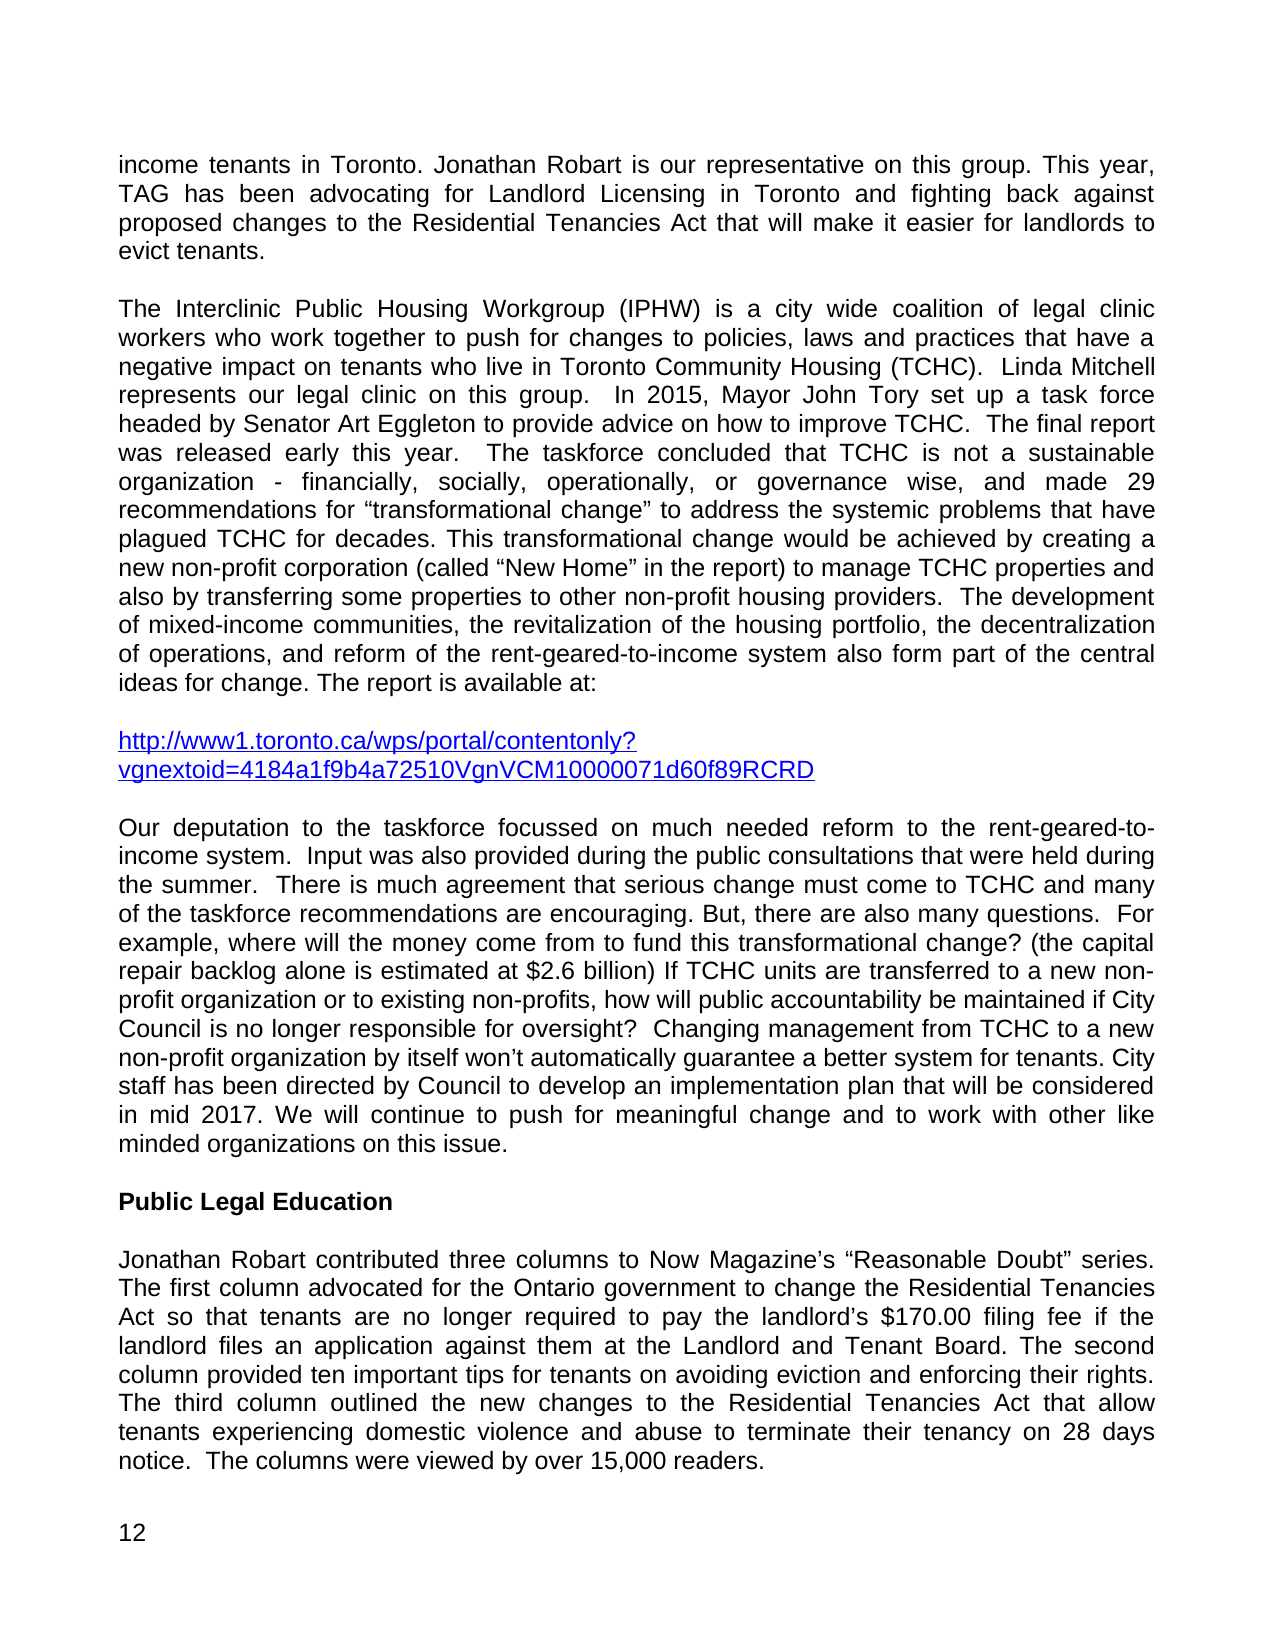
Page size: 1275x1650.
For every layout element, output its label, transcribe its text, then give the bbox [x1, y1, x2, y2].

text The Interclinic Public Housing Workgroup (IPHW) is a city wide coalition of legal clinic workers who work together to push for changes to policies, laws and practices that have a negative impact on tenants who live in Toronto Community Housing (TCHC). Linda Mitchell represents our legal clinic on this group. In 2015, Mayor John Tory set up a task force headed by Senator Art Eggleton to provide advice on how to improve TCHC. The final report was released early this year. The taskforce concluded that TCHC is not a sustainable organization - financially, socially, operationally, or governance wise, and made 29 recommendations for “transformational change” to address the systemic problems that have plagued TCHC for decades. This transformational change would be achieved by creating a new non-profit corporation (called “New Home” in the report) to manage TCHC properties and also by transferring some properties to other non-profit housing providers. The development of mixed-income communities, the revitalization of the housing portfolio, the decentralization of operations, and reform of the rent-geared-to-income system also form part of the central ideas for change. The report is available at: [118, 294, 1157, 697]
text Public Legal Education [118, 1187, 1157, 1215]
text Jonathan Robart contributed three columns to Now Magazine’s “Reasonable Doubt” series. The first column advocated for the Ontario government to change the Residential Tenancies Act so that tenants are no longer required to pay the landlord’s $170.00 filing fee if the landlord files an application against them at the Landlord and Tenant Board. The second column provided ten important tips for tenants on avoiding eviction and enforcing their rights. The third column outlined the new changes to the Residential Tenancies Act that allow tenants experiencing domestic violence and abuse to terminate their tenancy on 28 days notice. The columns were viewed by over 15,000 readers. [118, 1244, 1157, 1474]
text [118, 150, 1157, 265]
text Our deputation to the taskforce focussed on much needed reform to the rent-geared-to-income system. Input was also provided during the public consultations that were held during the summer. There is much agreement that serious change must come to TCHC and many of the taskforce recommendations are encouraging. But, there are also many questions. For example, where will the money come from to fund this transformational change? (the capital repair backlog alone is estimated at $2.6 billion) If TCHC units are transferred to a new non-profit organization or to existing non-profits, how will public accountability be maintained if City Council is no longer responsible for oversight? Changing management from TCHC to a new non-profit organization by itself won’t automatically guarantee a better system for tenants. City staff has been directed by Council to develop an implementation plan that will be considered in mid 2017. We will continue to push for meaningful change and to work with other like minded organizations on this issue. [118, 812, 1157, 1157]
text http://www1.toronto.ca/wps/portal/contentonly?vgnextoid=4184a1f9b4a72510VgnVCM10000071d60f89RCRD [118, 726, 1157, 783]
